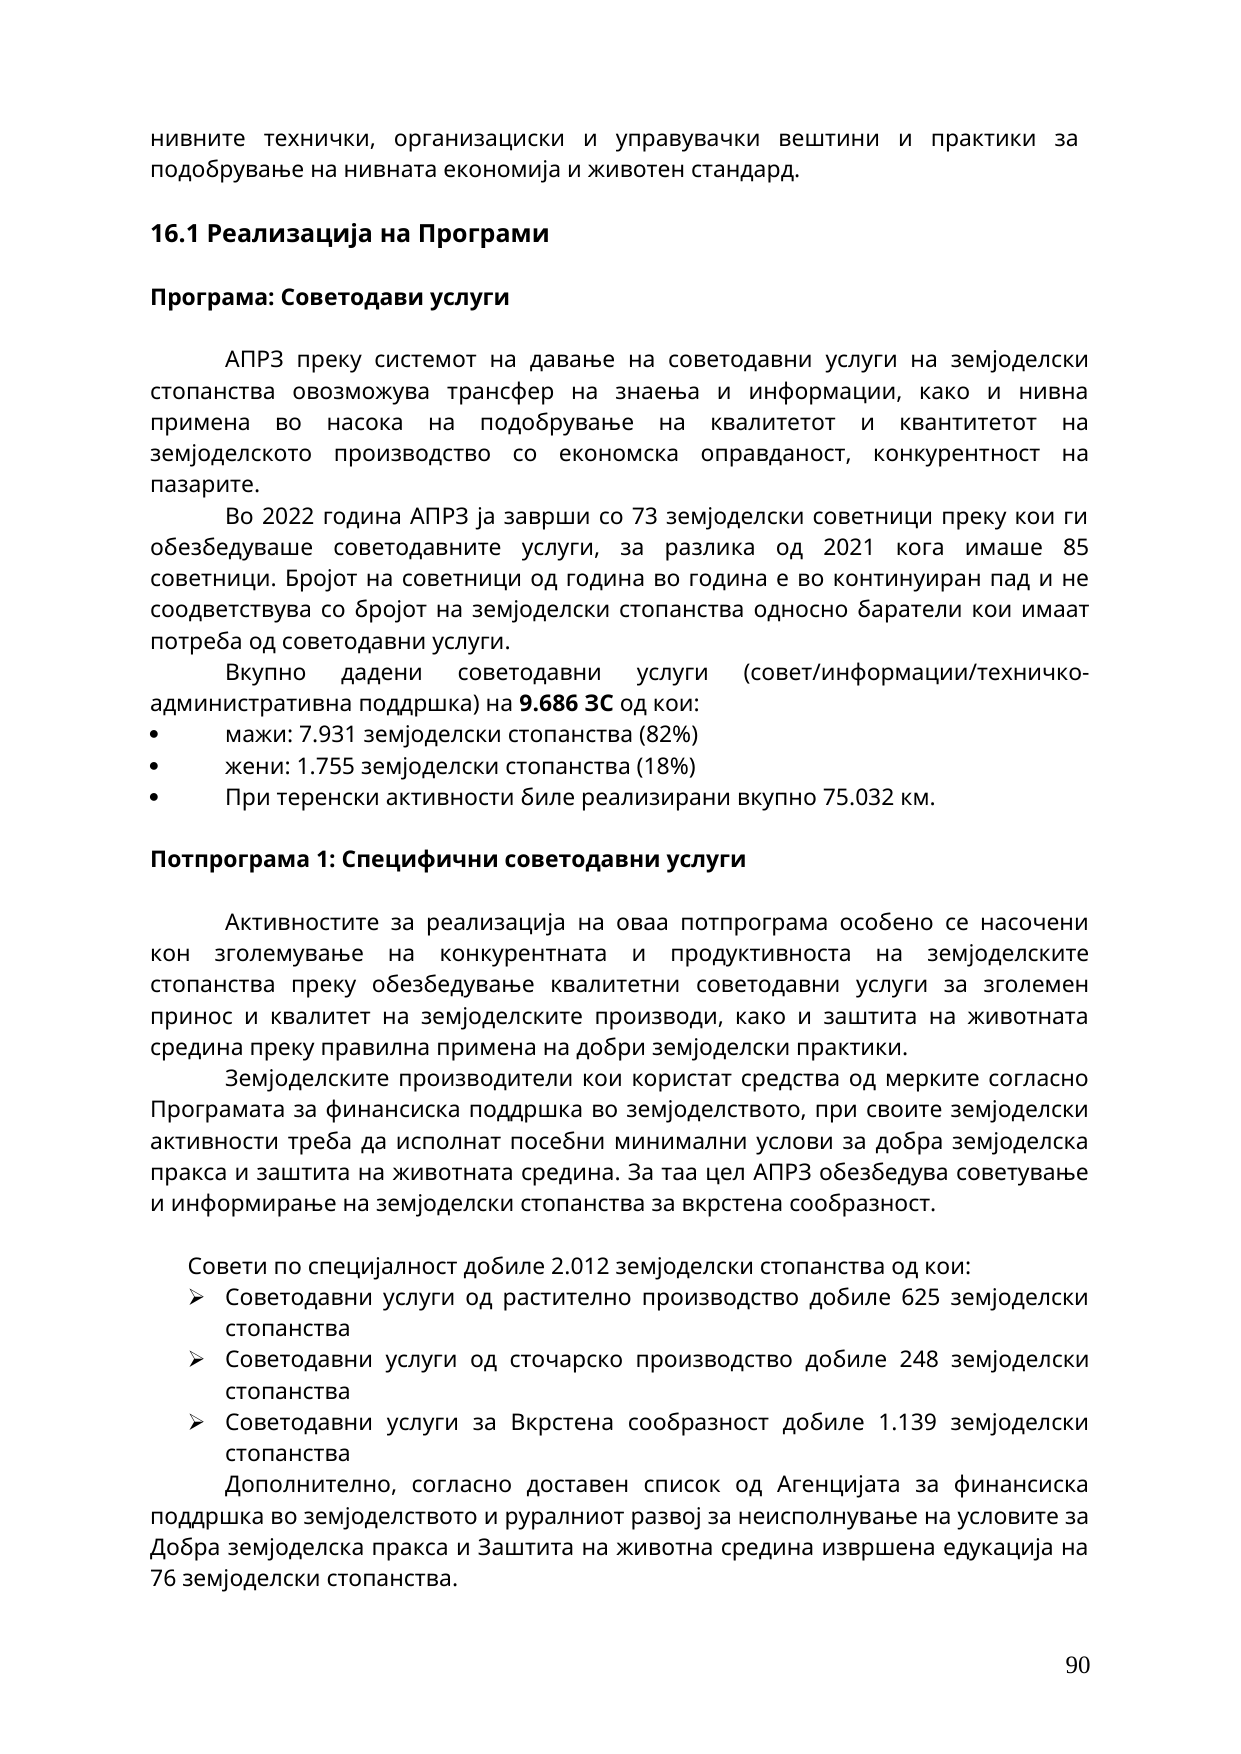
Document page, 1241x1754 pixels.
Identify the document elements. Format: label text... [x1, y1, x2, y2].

text Вкупно дадени советодавни услуги (совет/информации/техничко-административна поддршка) на 9.686 ЗС од кои: [150, 656, 1090, 718]
text Дополнително, согласно доставен список од Агенцијата за финансиска поддршка во земјоделството и руралниот развој за неисполнување на условите за Добра земјоделска пракса и Заштита на животна средина извршена едукација на 76 земјоделски стопанства. [150, 1468, 1090, 1593]
text Потпрограма 1: Специфични советодавни услуги [150, 843, 1090, 875]
list Советодавни услуги за Вкрстена сообразност добиле 1.139 земјоделски стопанства [187, 1406, 1090, 1468]
text Активностите за реализација на оваа потпрограма особено се насочени кон зголемување на конкурентната и продуктивноста на земјоделските стопанства преку обезбедување квалитетни советодавни услуги за зголемен принос и квалитет на земјоделските производи, како и заштита на животната средина преку правилна примена на добри земјоделски практики. [150, 906, 1090, 1062]
text Совети по специјалност добиле 2.012 земјоделски стопанства од кои: [150, 1250, 1090, 1281]
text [150, 122, 1080, 184]
text Во 2022 година АПРЗ ја заврши со 73 земјоделски советници преку кои ги обезбедуваше советодавните услуги, за разлика од 2021 кога имаше 85 советници. Бројот на советници од година во година е во континуиран пад и не соодветствува со бројот на земјоделски стопанства односно баратели кои имаат потреба од советодавни услуги. [150, 500, 1090, 656]
text Земјоделските производители кои користат средства од мерките согласно Програмата за финансиска поддршка во земјоделството, при своите земјоделски активности треба да исполнат посебни минимални услови за добра земјоделска пракса и заштита на животната средина. За таа цел АПРЗ обезбедува советување и информирање на земјоделски стопанства за вкрстена сообразност. [150, 1062, 1090, 1218]
list жени: 1.755 земјоделски стопанства (18%) [150, 750, 1090, 781]
list Советодавни услуги од растително производство добиле 625 земјоделски стопанства [187, 1281, 1090, 1343]
text 16.1 Реализација на Програми [150, 216, 1090, 250]
text Програма: Советодави услуги [150, 281, 1090, 312]
list При теренски активности биле реализирани вкупно 75.032 км. [150, 781, 1090, 812]
list мажи: 7.931 земјоделски стопанства (82%) [150, 718, 1090, 750]
text АПРЗ преку системот на давање на советодавни услуги на земјоделски стопанства овозможува трансфер на знаења и информации, како и нивна примена во насока на подобрување на квалитетот и квантитетот на земјоделското производство со економска оправданост, конкурентност на пазарите. [150, 343, 1090, 500]
list Советодавни услуги од сточарско производство добиле 248 земјоделски стопанства [187, 1343, 1090, 1406]
